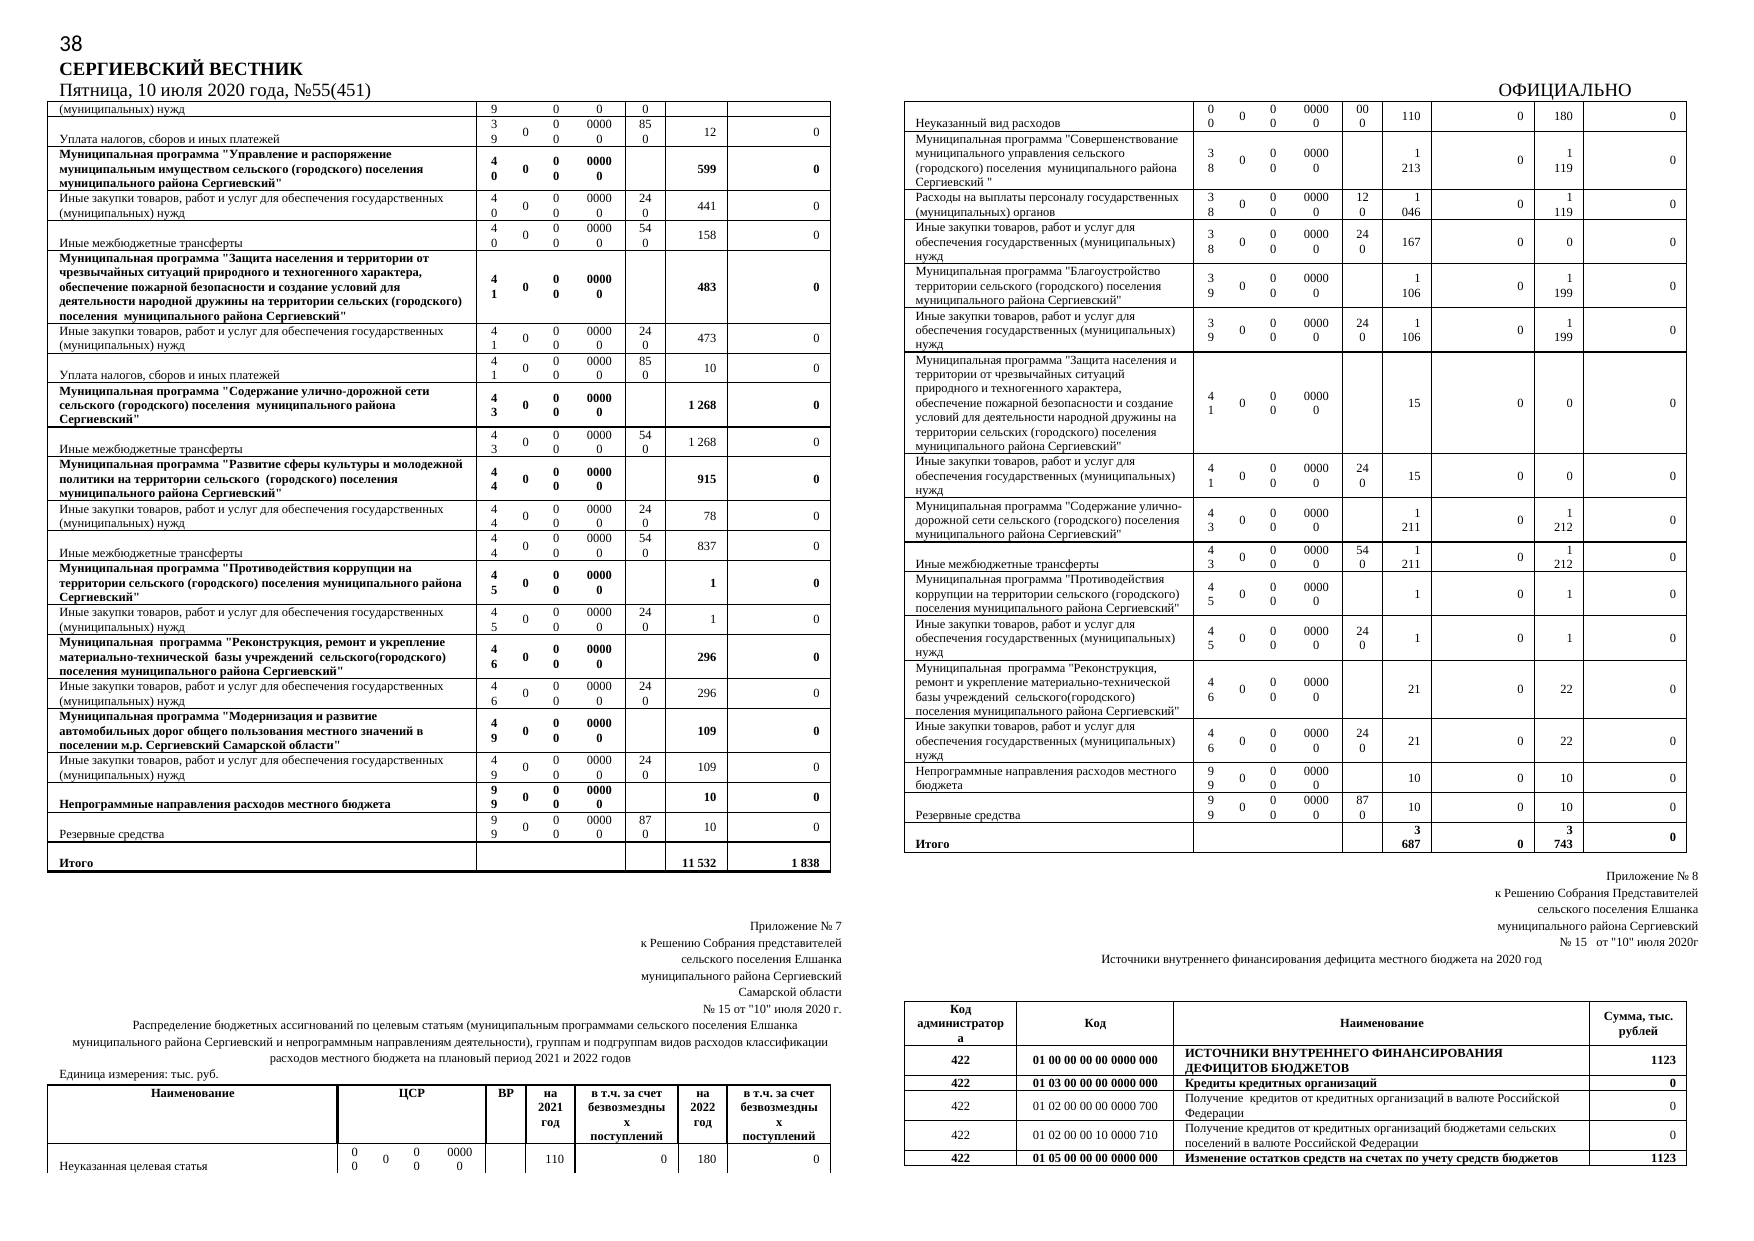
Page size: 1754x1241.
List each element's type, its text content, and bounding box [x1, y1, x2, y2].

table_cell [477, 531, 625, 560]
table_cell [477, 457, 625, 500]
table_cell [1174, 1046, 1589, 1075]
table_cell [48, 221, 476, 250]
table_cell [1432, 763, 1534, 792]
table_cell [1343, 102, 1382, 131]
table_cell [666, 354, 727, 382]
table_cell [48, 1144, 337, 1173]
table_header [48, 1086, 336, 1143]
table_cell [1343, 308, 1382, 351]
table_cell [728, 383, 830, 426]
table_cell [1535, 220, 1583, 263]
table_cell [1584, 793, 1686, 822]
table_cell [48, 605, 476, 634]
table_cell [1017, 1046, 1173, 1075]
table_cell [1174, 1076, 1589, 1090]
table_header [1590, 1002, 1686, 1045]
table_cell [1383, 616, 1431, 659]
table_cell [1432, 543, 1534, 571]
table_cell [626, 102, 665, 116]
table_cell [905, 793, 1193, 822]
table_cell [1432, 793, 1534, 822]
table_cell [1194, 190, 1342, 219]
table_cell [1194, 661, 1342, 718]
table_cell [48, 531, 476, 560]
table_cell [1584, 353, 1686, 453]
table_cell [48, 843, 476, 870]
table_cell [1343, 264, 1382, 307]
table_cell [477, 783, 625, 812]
text сельского поселения Елшанка [915, 902, 1698, 916]
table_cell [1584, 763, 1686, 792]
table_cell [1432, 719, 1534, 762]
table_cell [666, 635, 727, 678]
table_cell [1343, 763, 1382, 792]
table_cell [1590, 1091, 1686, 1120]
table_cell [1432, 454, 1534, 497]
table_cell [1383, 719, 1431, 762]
text Распределение бюджетных ассигнований по целевым статьям (муниципальным программами сельского поселения Елшанка муниципального района Сергиевский и непрограммным направлениям деятельности), группам и подгруппам видов расходов классификации расходов местного бюджета на плановый период 2021 и 2022 годов [59, 1018, 842, 1065]
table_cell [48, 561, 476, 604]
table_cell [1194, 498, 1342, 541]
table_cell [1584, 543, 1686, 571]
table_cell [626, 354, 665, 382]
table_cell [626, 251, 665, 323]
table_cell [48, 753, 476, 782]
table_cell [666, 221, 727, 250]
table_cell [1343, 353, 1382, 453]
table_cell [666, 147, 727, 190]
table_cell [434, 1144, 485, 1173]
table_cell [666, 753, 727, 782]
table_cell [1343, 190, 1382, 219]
text к Решению Собрания Представителей [915, 886, 1698, 900]
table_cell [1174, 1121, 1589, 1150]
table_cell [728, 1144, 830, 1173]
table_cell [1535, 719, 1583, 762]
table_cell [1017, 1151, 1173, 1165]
text сельского поселения Елшанка [59, 952, 842, 966]
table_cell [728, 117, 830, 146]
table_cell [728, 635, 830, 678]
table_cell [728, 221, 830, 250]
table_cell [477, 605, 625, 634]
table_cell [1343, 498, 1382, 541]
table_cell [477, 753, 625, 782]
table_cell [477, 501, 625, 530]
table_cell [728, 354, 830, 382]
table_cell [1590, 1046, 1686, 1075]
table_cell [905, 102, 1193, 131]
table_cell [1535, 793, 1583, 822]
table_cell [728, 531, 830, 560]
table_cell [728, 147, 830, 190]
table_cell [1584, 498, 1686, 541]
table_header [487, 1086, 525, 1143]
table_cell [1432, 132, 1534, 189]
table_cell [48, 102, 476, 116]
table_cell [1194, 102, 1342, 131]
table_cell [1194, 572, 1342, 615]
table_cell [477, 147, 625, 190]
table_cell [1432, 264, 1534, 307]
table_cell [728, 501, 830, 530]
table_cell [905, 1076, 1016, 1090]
text муниципального района Сергиевский [59, 968, 842, 983]
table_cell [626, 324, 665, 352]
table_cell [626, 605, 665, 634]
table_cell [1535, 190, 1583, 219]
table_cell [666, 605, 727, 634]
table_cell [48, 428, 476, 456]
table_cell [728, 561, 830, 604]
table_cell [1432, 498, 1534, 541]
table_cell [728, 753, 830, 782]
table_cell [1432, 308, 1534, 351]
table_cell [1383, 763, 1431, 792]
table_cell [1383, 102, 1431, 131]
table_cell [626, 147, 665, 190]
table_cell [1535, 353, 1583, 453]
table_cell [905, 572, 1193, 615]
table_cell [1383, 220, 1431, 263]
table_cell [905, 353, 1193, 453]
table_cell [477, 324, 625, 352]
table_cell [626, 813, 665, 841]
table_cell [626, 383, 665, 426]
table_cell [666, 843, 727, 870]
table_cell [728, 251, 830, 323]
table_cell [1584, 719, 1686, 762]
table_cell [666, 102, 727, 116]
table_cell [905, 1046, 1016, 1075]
text Приложение № 7 [59, 919, 842, 933]
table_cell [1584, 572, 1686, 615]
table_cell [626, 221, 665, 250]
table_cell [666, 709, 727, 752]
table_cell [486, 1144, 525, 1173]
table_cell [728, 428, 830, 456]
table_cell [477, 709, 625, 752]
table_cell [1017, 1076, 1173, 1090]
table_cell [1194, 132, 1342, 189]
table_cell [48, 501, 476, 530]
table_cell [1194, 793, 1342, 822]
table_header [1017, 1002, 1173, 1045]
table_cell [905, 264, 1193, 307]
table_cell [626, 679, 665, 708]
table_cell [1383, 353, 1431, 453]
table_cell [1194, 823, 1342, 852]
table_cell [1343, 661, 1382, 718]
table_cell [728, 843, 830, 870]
text Приложение № 8 [915, 869, 1698, 883]
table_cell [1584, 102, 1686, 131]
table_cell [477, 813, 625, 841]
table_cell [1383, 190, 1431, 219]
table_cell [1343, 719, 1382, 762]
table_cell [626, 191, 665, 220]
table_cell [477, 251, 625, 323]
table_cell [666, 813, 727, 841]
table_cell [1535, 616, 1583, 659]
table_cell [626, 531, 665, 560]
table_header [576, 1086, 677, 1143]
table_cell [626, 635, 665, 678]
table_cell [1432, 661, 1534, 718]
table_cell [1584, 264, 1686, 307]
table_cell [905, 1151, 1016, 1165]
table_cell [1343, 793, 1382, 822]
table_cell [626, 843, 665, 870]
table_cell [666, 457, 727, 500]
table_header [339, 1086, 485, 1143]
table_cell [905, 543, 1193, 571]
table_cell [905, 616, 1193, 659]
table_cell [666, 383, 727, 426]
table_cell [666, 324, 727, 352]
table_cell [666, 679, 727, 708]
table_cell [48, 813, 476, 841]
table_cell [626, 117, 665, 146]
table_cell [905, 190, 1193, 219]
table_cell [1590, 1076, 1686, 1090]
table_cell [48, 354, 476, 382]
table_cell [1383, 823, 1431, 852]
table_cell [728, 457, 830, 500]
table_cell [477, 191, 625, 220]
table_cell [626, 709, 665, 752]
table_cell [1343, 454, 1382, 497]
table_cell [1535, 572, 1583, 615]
text Единица измерения: тыс. руб. [59, 1067, 842, 1082]
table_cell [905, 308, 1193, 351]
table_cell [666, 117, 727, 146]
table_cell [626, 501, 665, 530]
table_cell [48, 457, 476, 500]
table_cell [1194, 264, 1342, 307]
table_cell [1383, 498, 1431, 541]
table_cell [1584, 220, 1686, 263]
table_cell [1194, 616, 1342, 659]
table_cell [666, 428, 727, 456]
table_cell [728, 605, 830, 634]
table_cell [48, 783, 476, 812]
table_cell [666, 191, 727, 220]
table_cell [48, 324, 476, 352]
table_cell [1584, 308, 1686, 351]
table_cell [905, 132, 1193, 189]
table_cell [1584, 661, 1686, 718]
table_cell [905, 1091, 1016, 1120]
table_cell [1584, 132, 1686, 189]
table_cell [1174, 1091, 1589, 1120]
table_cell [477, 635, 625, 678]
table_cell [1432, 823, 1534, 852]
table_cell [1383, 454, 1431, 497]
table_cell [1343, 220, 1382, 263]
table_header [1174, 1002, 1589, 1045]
text № 15 от "10" июля 2020 г. [59, 1001, 842, 1016]
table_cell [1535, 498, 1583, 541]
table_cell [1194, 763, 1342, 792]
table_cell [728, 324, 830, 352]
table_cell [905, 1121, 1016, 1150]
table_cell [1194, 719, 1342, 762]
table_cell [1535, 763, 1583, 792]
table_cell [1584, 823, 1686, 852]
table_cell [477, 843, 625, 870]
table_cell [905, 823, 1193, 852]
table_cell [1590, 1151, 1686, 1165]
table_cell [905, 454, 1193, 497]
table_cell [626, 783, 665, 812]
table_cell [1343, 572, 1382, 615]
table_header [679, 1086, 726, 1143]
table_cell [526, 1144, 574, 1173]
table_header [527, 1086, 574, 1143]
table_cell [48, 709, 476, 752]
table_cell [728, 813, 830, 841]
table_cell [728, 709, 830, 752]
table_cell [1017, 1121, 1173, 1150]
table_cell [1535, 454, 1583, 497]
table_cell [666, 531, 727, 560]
text муниципального района Сергиевский [915, 918, 1698, 933]
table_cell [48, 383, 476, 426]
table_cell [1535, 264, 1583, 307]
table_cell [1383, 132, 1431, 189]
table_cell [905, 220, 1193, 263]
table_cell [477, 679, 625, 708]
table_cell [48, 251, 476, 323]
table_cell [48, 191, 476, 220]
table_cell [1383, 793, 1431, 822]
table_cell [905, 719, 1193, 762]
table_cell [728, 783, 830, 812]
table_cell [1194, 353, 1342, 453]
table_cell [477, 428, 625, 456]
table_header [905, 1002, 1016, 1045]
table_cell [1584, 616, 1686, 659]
text Самарской области [59, 985, 842, 999]
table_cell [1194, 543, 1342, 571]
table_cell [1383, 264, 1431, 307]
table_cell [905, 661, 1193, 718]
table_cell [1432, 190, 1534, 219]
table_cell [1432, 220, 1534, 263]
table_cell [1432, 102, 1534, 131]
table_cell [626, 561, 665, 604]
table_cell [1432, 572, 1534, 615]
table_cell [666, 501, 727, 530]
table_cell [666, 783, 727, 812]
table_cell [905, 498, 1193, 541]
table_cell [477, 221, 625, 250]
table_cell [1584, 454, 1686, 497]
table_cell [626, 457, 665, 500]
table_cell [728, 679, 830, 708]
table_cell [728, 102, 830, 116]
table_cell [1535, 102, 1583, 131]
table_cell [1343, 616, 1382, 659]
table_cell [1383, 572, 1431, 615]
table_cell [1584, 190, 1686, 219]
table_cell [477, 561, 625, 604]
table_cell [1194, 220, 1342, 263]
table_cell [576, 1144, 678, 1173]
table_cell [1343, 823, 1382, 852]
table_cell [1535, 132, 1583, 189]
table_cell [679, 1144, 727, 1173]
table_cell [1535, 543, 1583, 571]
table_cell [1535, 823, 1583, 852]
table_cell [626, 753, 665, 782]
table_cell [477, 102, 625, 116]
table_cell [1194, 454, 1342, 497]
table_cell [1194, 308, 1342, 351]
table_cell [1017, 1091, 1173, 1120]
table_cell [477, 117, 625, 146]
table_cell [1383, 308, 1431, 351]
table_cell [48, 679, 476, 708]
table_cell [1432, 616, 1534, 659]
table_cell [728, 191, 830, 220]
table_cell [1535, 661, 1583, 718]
text Источники внутреннего финансирования дефицита местного бюджета на 2020 год [915, 951, 1698, 966]
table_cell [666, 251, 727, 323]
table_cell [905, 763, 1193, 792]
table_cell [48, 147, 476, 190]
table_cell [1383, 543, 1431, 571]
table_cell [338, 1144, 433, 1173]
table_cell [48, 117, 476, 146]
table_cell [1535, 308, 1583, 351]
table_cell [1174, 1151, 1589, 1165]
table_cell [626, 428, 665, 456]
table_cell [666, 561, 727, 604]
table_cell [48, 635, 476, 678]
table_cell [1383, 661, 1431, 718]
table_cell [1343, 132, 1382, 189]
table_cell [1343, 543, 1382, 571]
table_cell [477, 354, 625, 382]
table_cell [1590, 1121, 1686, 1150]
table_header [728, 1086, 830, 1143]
text № 15 от "10" июля 2020г [915, 935, 1698, 949]
text к Решению Собрания представителей [59, 936, 842, 950]
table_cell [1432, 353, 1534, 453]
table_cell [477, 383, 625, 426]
